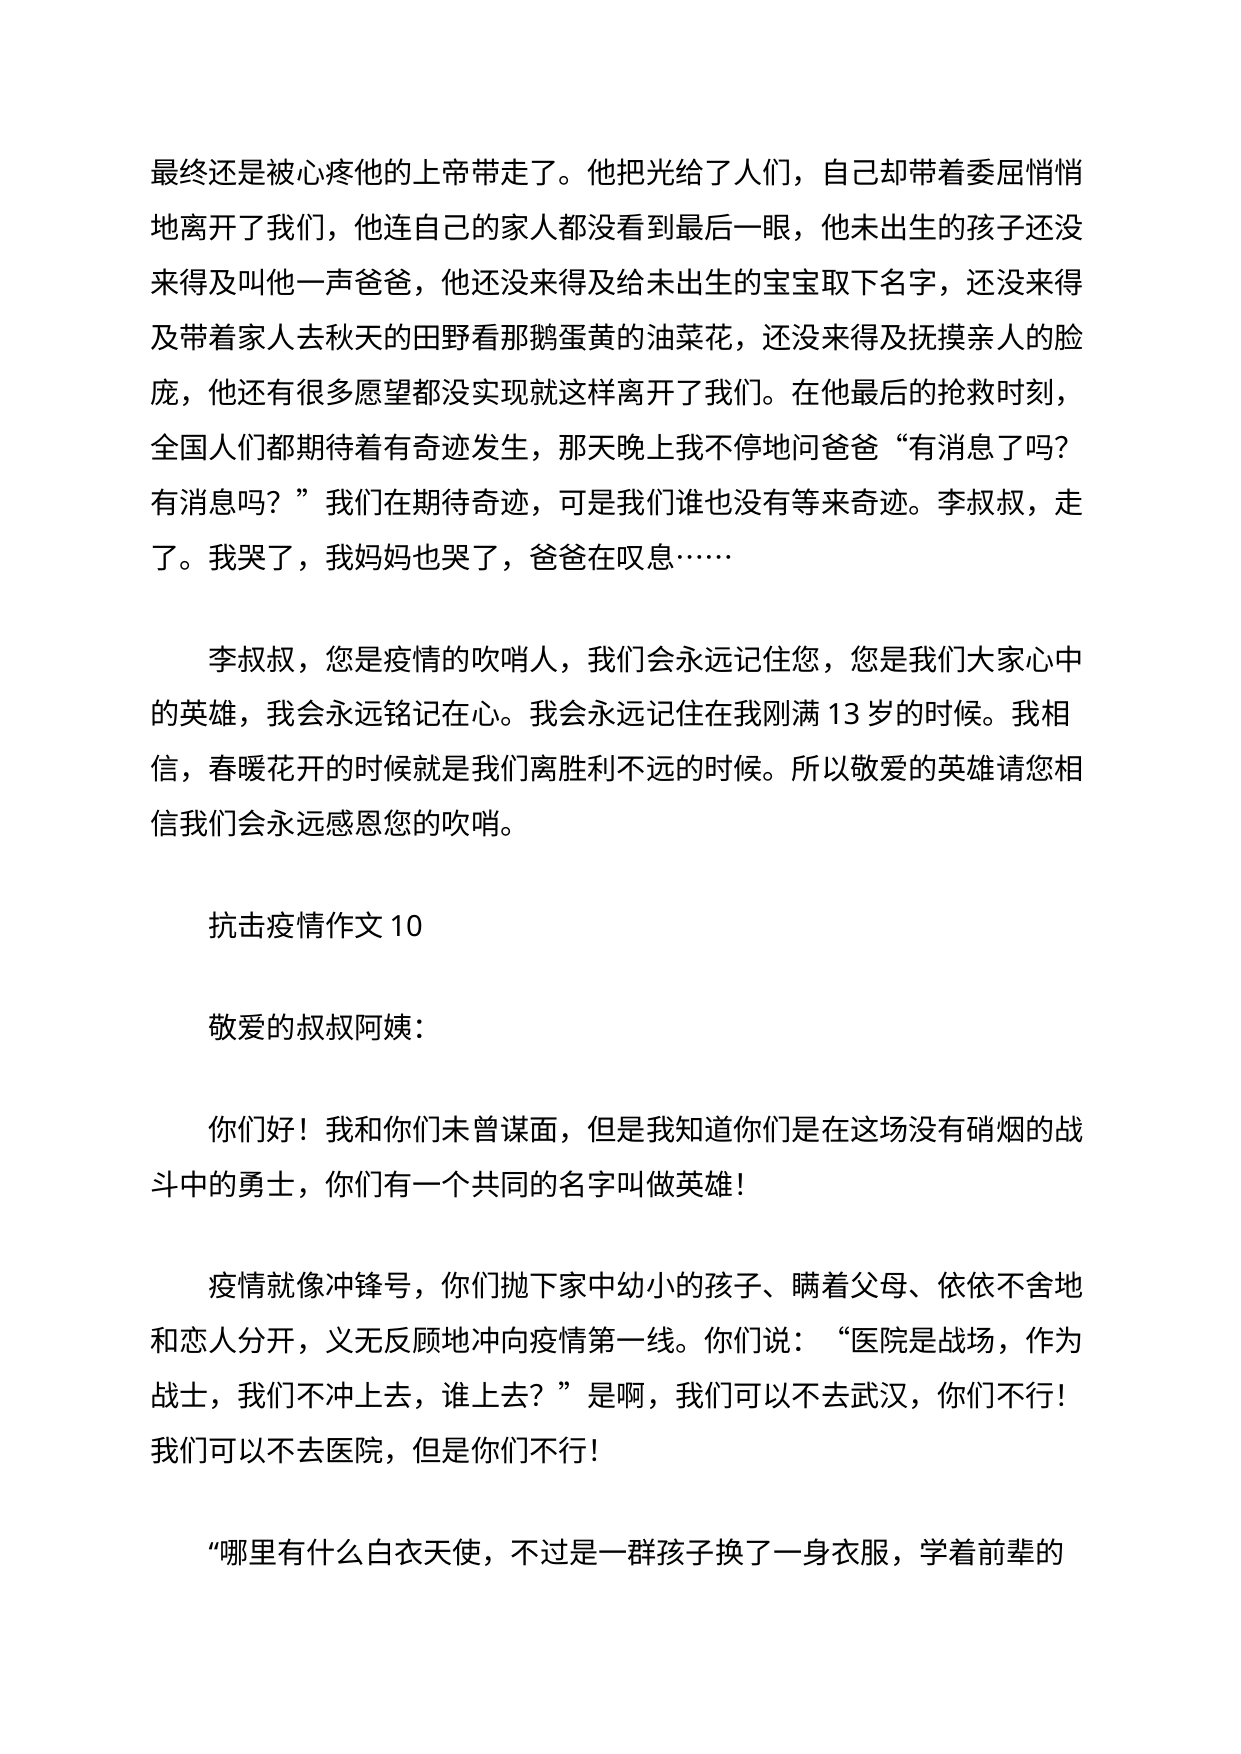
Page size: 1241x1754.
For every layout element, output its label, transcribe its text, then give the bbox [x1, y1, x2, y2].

text 你们好！我和你们未曾谋面，但是我知道你们是在这场没有硝烟的战斗中的勇士，你们有一个共同的名字叫做英雄！ [150, 1106, 1090, 1203]
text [150, 150, 1090, 577]
text 敬爱的叔叔阿姨： [150, 1004, 1090, 1047]
text 疫情就像冲锋号，你们抛下家中幼小的孩子、瞒着父母、依依不舍地和恋人分开，义无反顾地冲向疫情第一线。你们说：“医院是战场，作为战士，我们不冲上去，谁上去？”是啊，我们可以不去武汉，你们不行！我们可以不去医院，但是你们不行！ [150, 1263, 1090, 1470]
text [150, 1529, 1090, 1572]
text 抗击疫情作文10 [150, 903, 1090, 945]
text 李叔叔，您是疫情的吹哨人，我们会永远记住您，您是我们大家心中的英雄，我会永远铭记在心。我会永远记住在我刚满13岁的时候。我相信，春暖花开的时候就是我们离胜利不远的时候。所以敬爱的英雄请您相信我们会永远感恩您的吹哨。 [150, 636, 1090, 843]
